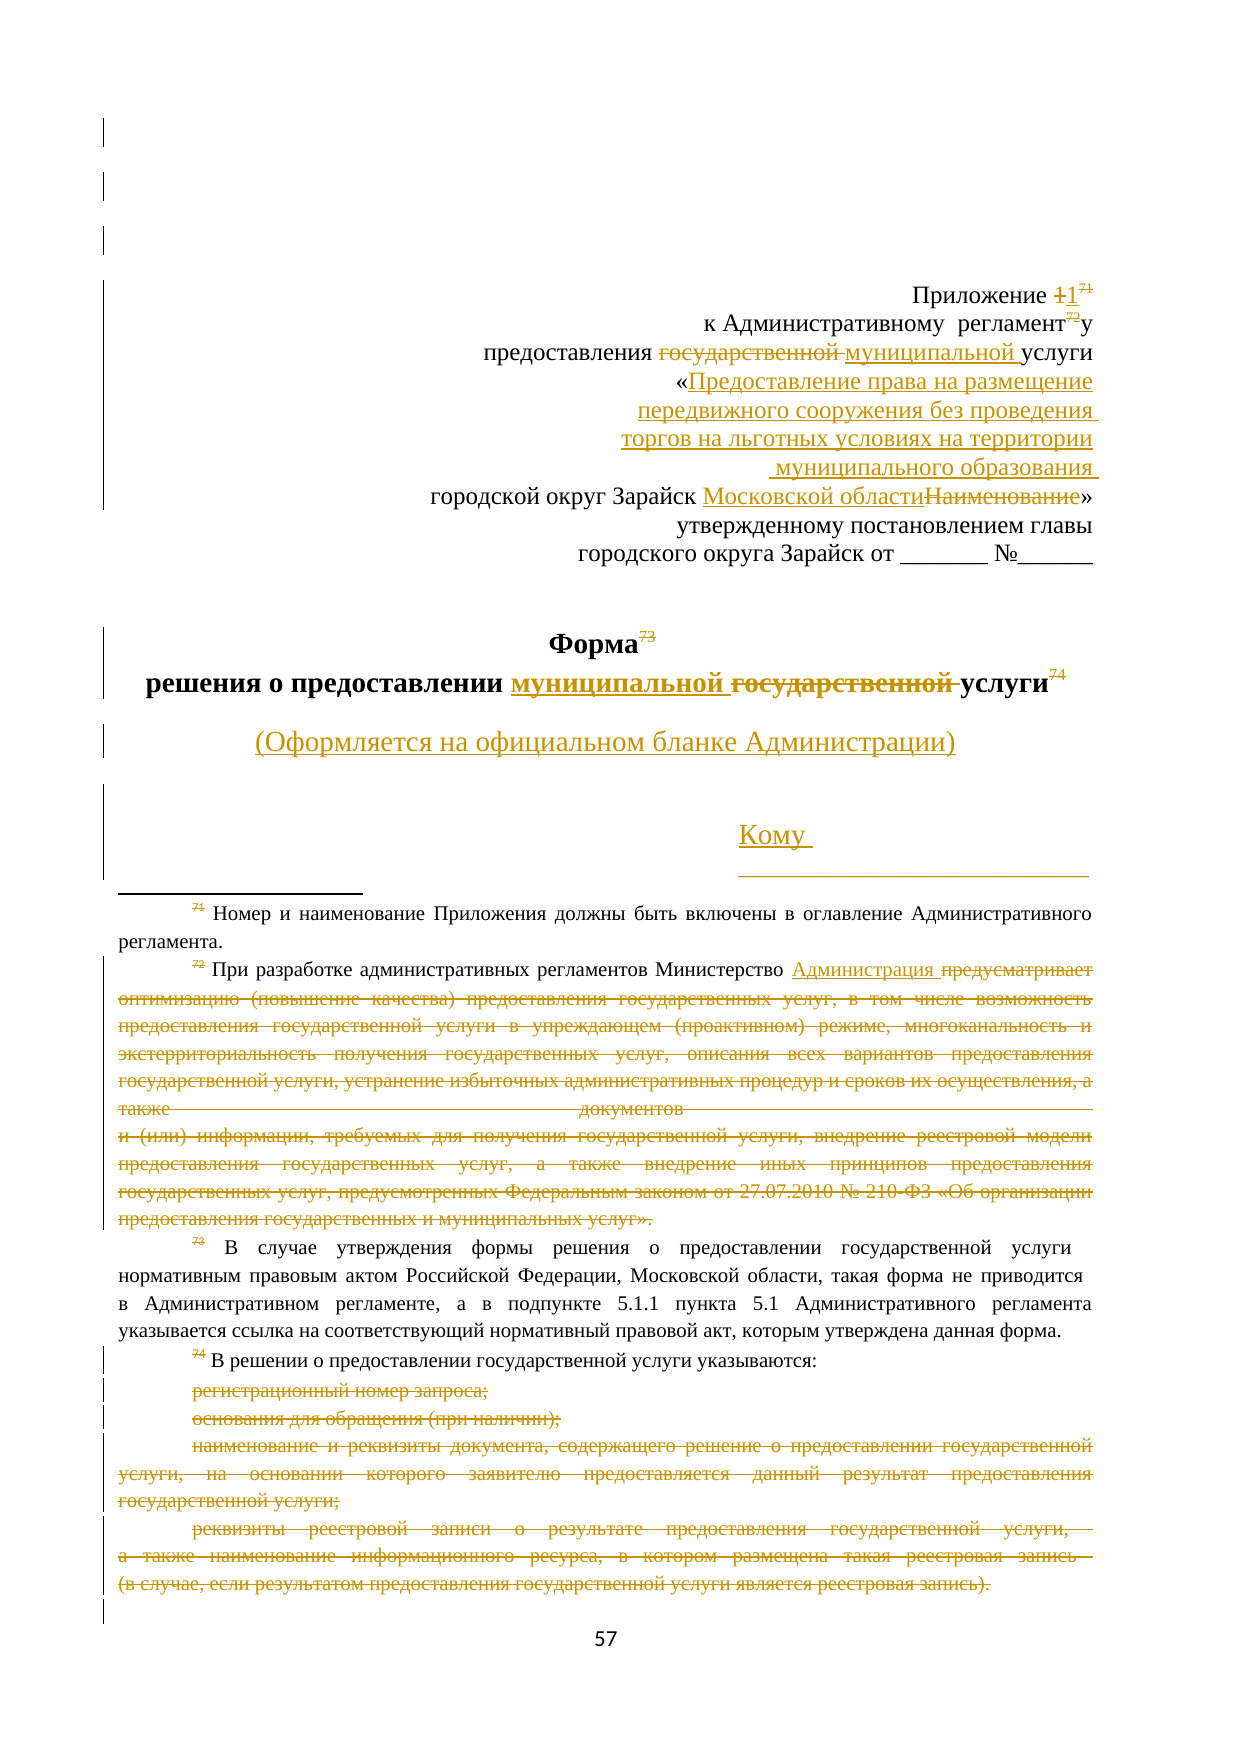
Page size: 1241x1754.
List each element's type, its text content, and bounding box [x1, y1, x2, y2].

text городского округа Зарайск от _______ №______ [118, 538, 1093, 567]
text городской округ Зарайск » [118, 481, 1093, 510]
text « [118, 366, 1093, 395]
text Приложение [118, 280, 1093, 308]
text Форма решения о предоставлении услуги [118, 627, 1093, 699]
text утвержденному постановлением главы [118, 510, 1093, 538]
text к Административному регламенту предоставления услуги [118, 308, 1093, 366]
